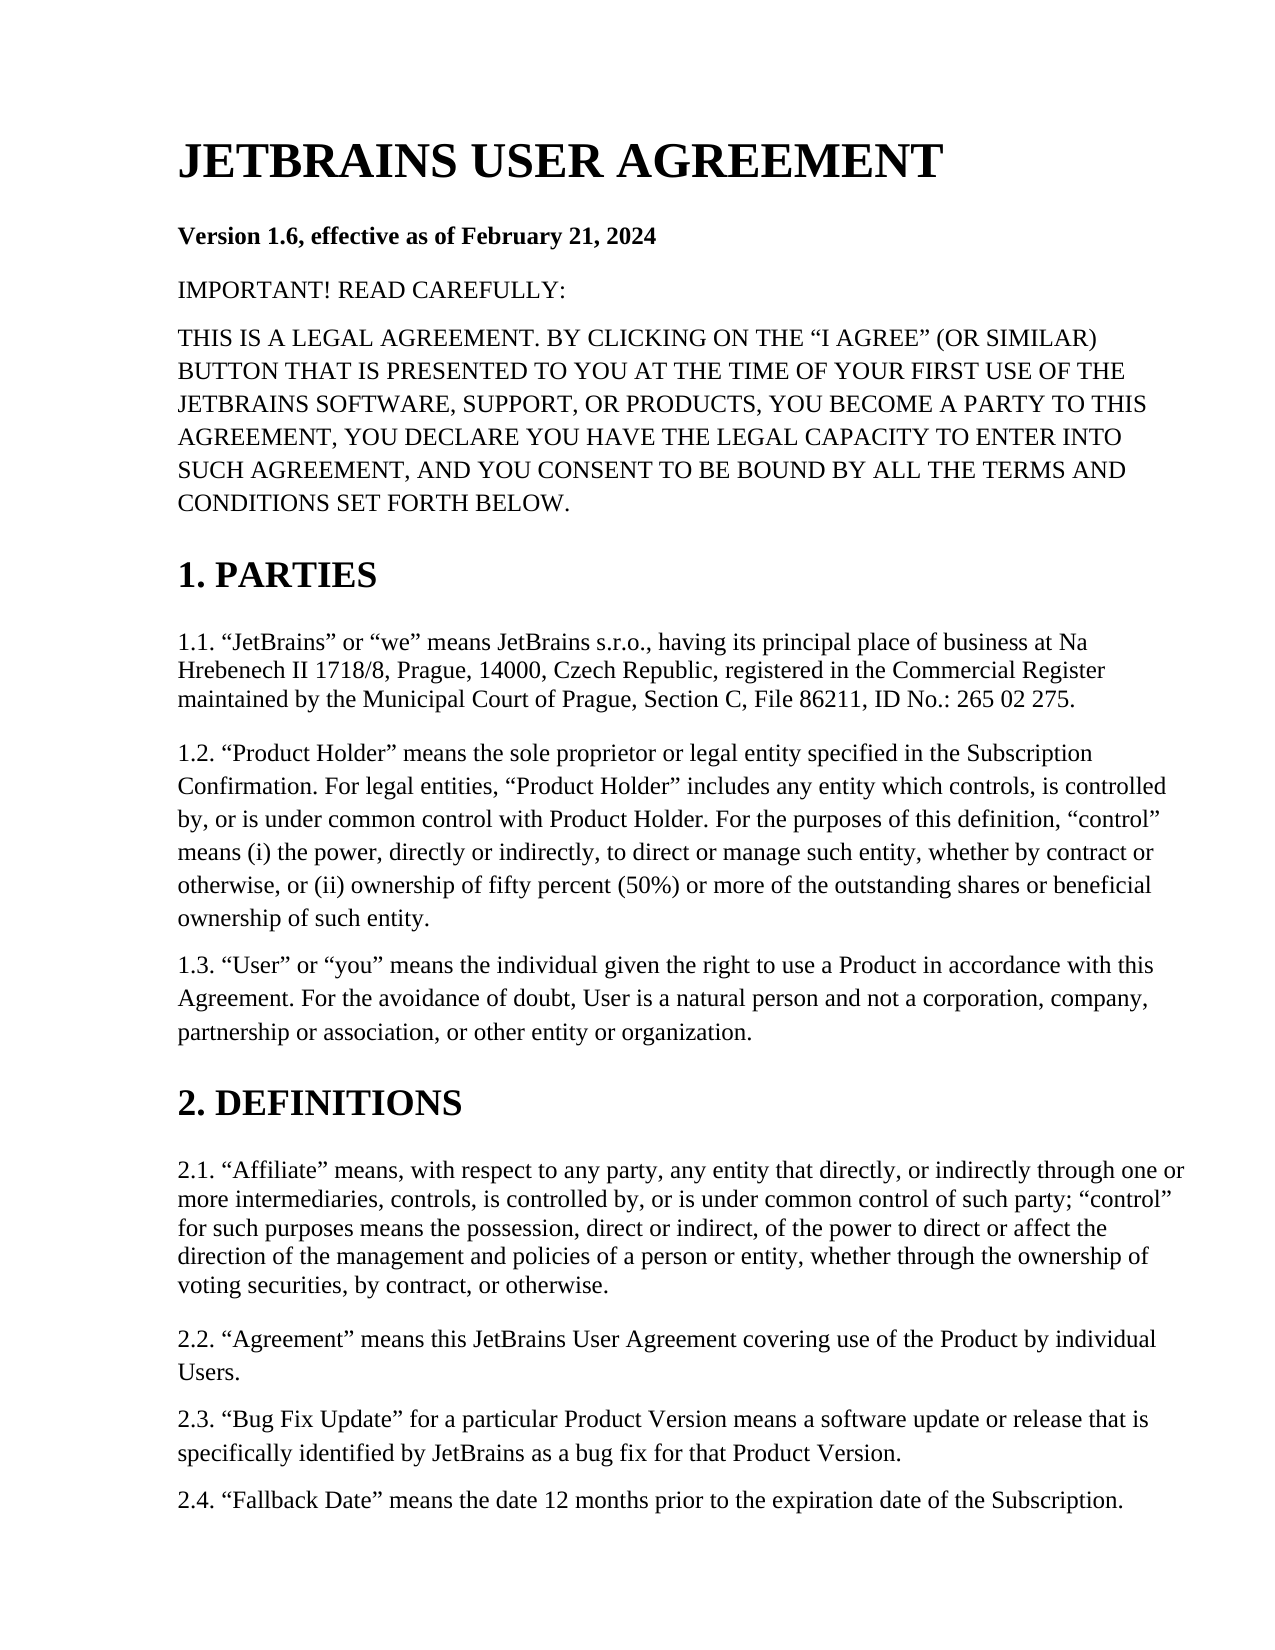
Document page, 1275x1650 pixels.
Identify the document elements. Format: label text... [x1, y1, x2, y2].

subtitle JETBRAINS USER AGREEMENT [177, 131, 1186, 188]
text 2.4. “Fallback Date” means the date 12 months prior to the expiration date of the Subscription. [177, 1485, 1186, 1514]
text 1.2. “Product Holder” means the sole proprietor or legal entity specified in the Subscription Confirmation. For legal entities, “Product Holder” includes any entity which controls, is controlled by, or is under common control with Product Holder. For the purposes of this definition, “control” means (i) the power, directly or indirectly, to direct or manage such entity, whether by contract or otherwise, or (ii) ownership of fifty percent (50%) or more of the outstanding shares or beneficial ownership of such entity. [177, 738, 1186, 932]
text 2.3. “Bug Fix Update” for a particular Product Version means a software update or release that is specifically identified by JetBrains as a bug fix for that Product Version. [177, 1404, 1186, 1466]
text 2.2. “Agreement” means this JetBrains User Agreement covering use of the Product by individual Users. [177, 1324, 1186, 1386]
subtitle 1. PARTIES [177, 552, 1186, 595]
text THIS IS A LEGAL AGREEMENT. BY CLICKING ON THE “I AGREE” (OR SIMILAR) BUTTON THAT IS PRESENTED TO YOU AT THE TIME OF YOUR FIRST USE OF THE JETBRAINS SOFTWARE, SUPPORT, OR PRODUCTS, YOU BECOME A PARTY TO THIS AGREEMENT, YOU DECLARE YOU HAVE THE LEGAL CAPACITY TO ENTER INTO SUCH AGREEMENT, AND YOU CONSENT TO BE BOUND BY ALL THE TERMS AND CONDITIONS SET FORTH BELOW. [177, 323, 1186, 517]
text 1.3. “User” or “you” means the individual given the right to use a Product in accordance with this Agreement. For the avoidance of doubt, User is a natural person and not a corporation, company, partnership or association, or other entity or organization. [177, 951, 1186, 1045]
subtitle 2. DEFINITIONS [177, 1081, 1186, 1124]
text IMPORTANT! READ CAREFULLY: [177, 275, 1186, 304]
